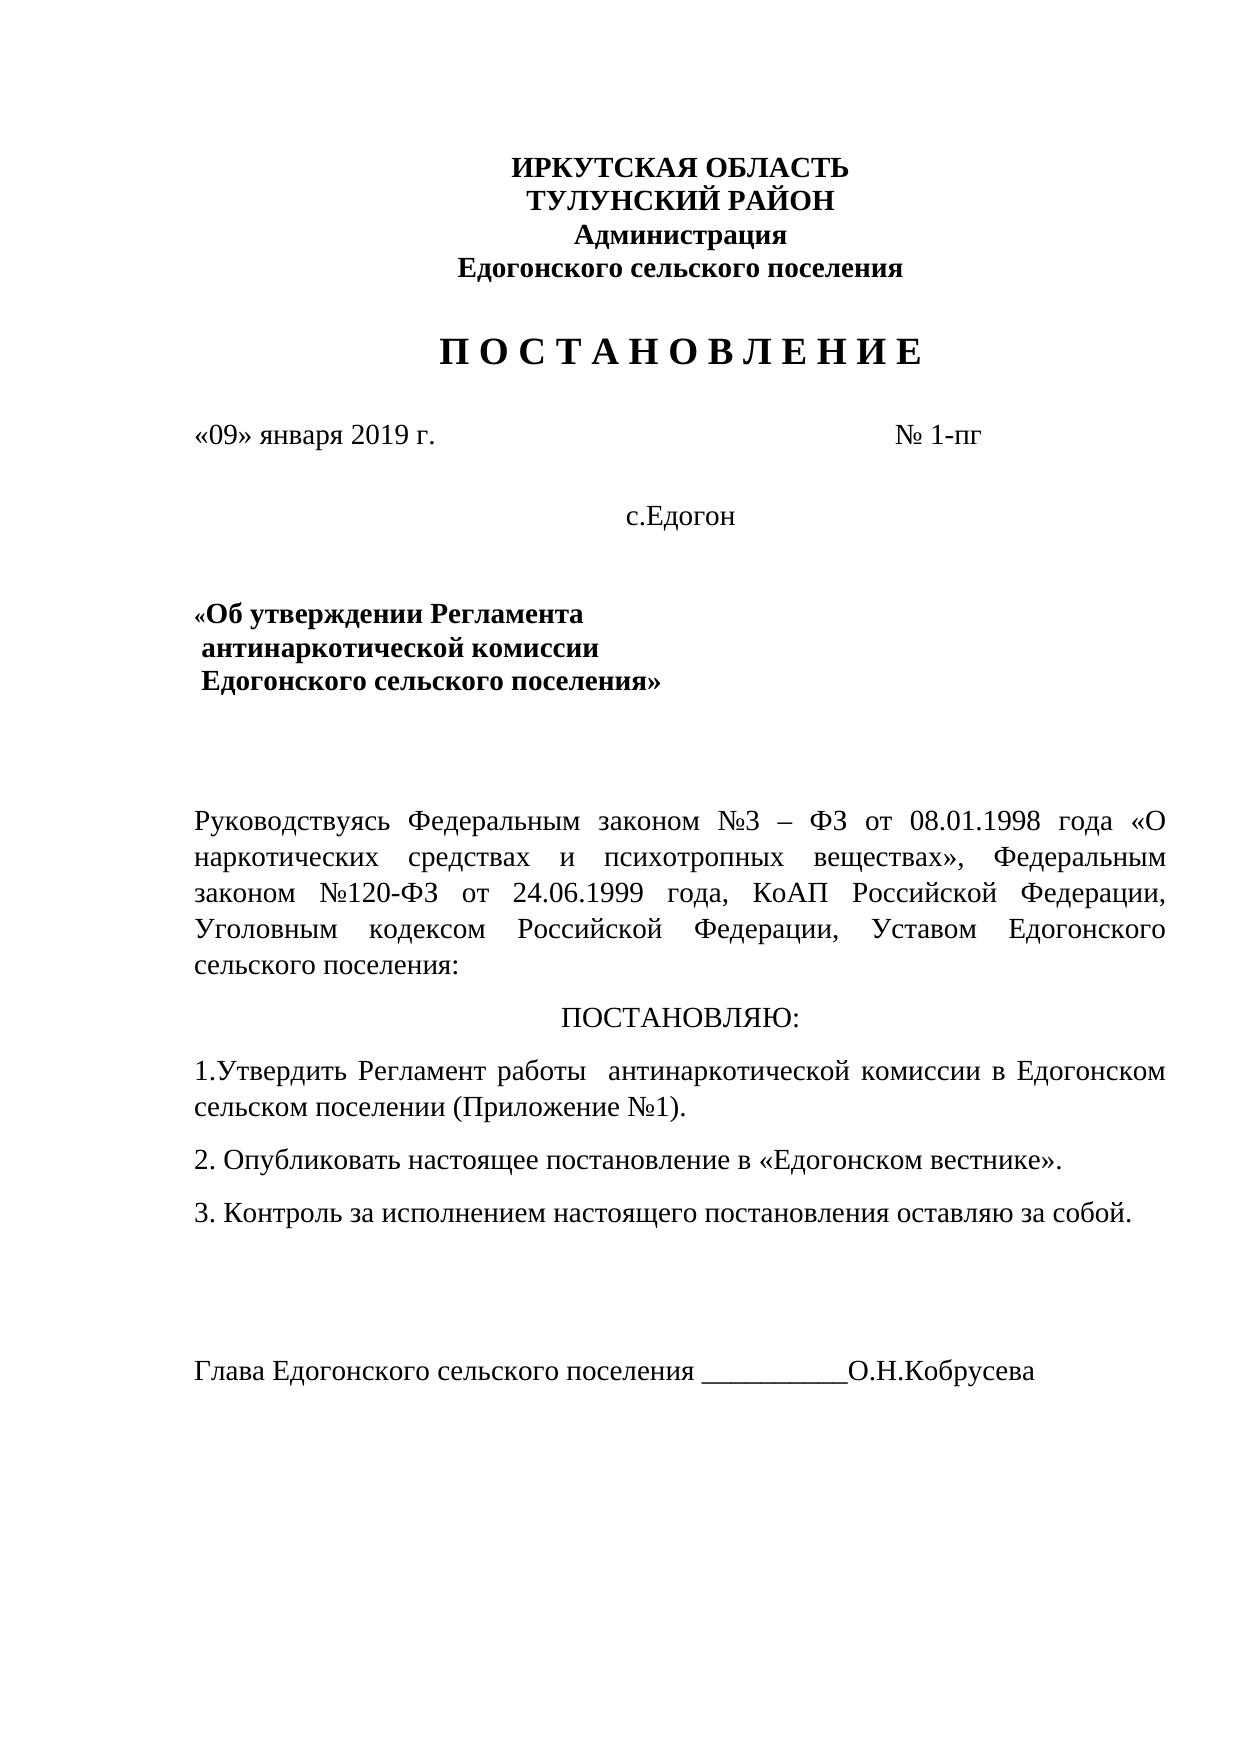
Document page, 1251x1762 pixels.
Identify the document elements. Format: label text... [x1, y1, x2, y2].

text Едогонского сельского поселения [194, 251, 1167, 284]
text П О С Т А Н О В Л Е Н И Е [194, 328, 1167, 373]
text ИРКУТСКАЯ ОБЛАСТЬ [194, 150, 1167, 183]
text ПОСТАНОВЛЯЮ: [194, 1000, 1167, 1034]
text «09» января 2019 г. № 1-пг [194, 417, 1167, 451]
text «Об утверждении Регламента [194, 596, 1167, 630]
text ТУЛУНСКИЙ РАЙОН [194, 183, 1167, 217]
text Администрация [194, 217, 1167, 251]
text 1.Утвердить Регламент работы антинаркотической комиссии в Едогонском сельском поселении (Приложение №1). [194, 1053, 1167, 1123]
text 2. Опубликовать настоящее постановление в «Едогонском вестнике». [194, 1142, 1167, 1175]
text антинаркотической комиссии [194, 630, 1167, 663]
text 3. Контроль за исполнением настоящего постановления оставляю за собой. [194, 1195, 1167, 1228]
text Руководствуясь Федеральным законом №3 – ФЗ от 08.01.1998 года «О наркотических средствах и психотропных веществах», Федеральным законом №120-ФЗ от 24.06.1999 года, КоАП Российской Федерации, Уголовным кодексом Российской Федерации, Уставом Едогонского сельского поселения: [194, 803, 1167, 981]
text Едогонского сельского поселения» [194, 663, 1167, 697]
text с.Едогон [194, 498, 1167, 532]
text Глава Едогонского сельского поселения __________О.Н.Кобрусева [194, 1353, 1167, 1387]
